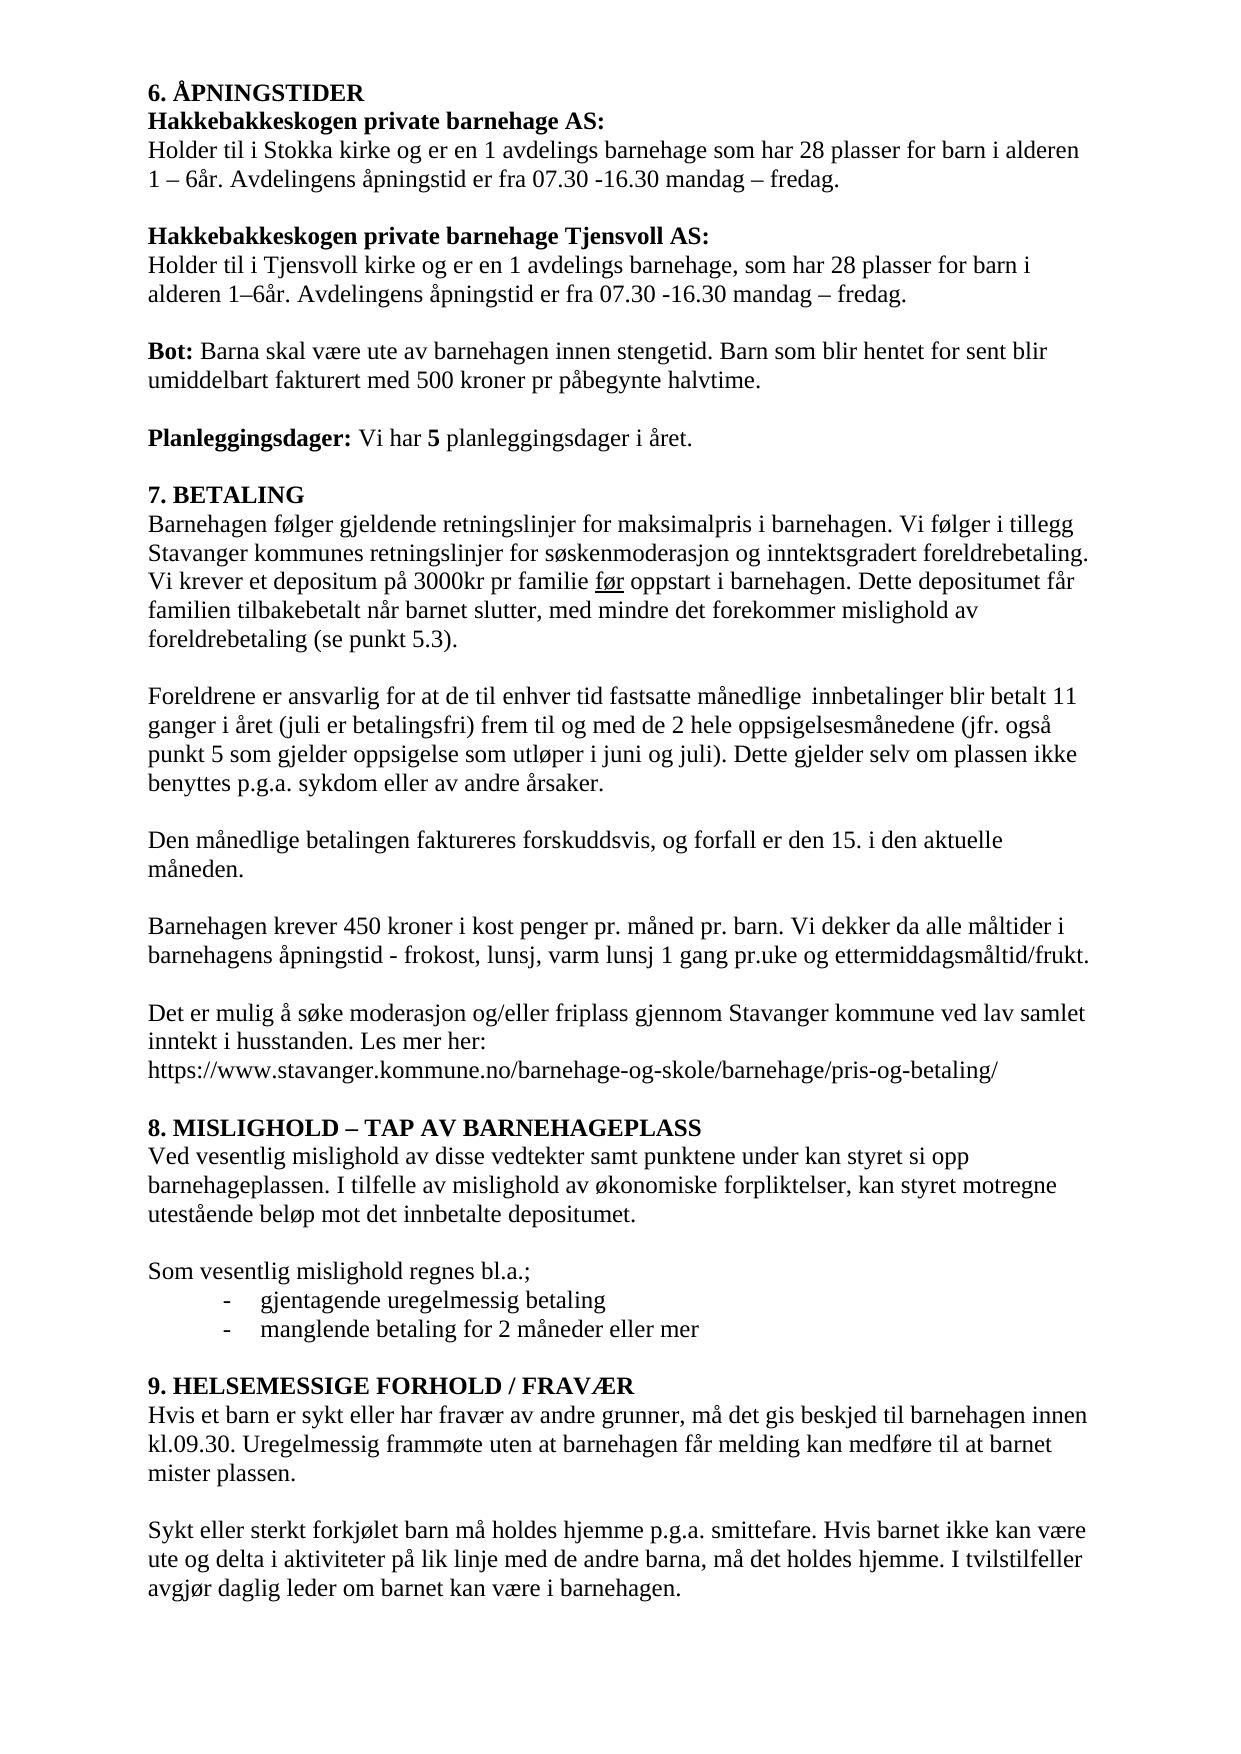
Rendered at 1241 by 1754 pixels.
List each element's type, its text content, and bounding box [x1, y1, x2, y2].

list manglende betaling for 2 måneder eller mer [223, 1314, 1093, 1343]
text Som vesentlig mislighold regnes bl.a.; [148, 1256, 1093, 1285]
text Hakkebakkeskogen private barnehage Tjensvoll AS: [148, 221, 1093, 250]
text Barnehagen krever 450 kroner i kost penger pr. måned pr. barn. Vi dekker da alle måltider i barnehagens åpningstid - frokost, lunsj, varm lunsj 1 gang pr.uke og ettermiddagsmåltid/frukt. [148, 911, 1093, 969]
text Ved vesentlig mislighold av disse vedtekter samt punktene under kan styret si opp barnehageplassen. I tilfelle av mislighold av økonomiske forpliktelser, kan styret motregne utestående beløp mot det innbetalte depositumet. [148, 1141, 1093, 1228]
text Sykt eller sterkt forkjølet barn må holdes hjemme p.g.a. smittefare. Hvis barnet ikke kan være ute og delta i aktiviteter på lik linje med de andre barna, må det holdes hjemme. I tvilstilfeller avgjør daglig leder om barnet kan være i barnehagen. [148, 1515, 1093, 1601]
text Det er mulig å søke moderasjon og/eller friplass gjennom Stavanger kommune ved lav samlet inntekt i husstanden. Les mer her: https://www.stavanger.kommune.no/barnehage-og-skole/barnehage/pris-og-betaling/ [148, 998, 1093, 1084]
text 9. HELSEMESSIGE FORHOLD / FRAVÆR [148, 1371, 1093, 1400]
text Hvis et barn er sykt eller har fravær av andre grunner, må det gis beskjed til barnehagen innen kl.09.30. Uregelmessig frammøte uten at barnehagen får melding kan medføre til at barnet mister plassen. [148, 1400, 1093, 1486]
list gjentagende uregelmessig betaling [223, 1285, 1093, 1314]
text Holder til i Stokka kirke og er en 1 avdelings barnehage som har 28 plasser for barn i alderen 1 – 6år. Avdelingens åpningstid er fra 07.30 -16.30 mandag – fredag. [148, 135, 1093, 193]
text Planleggingsdager: Vi har 5 planleggingsdager i året. [148, 423, 1093, 451]
text Foreldrene er ansvarlig for at de til enhver tid fastsatte månedlige innbetalinger blir betalt 11 ganger i året (juli er betalingsfri) frem til og med de 2 hele oppsigelsesmånedene (jfr. også punkt 5 som gjelder oppsigelse som utløper i juni og juli). Dette gjelder selv om plassen ikke benyttes p.g.a. sykdom eller av andre årsaker. [148, 681, 1093, 796]
text Barnehagen følger gjeldende retningslinjer for maksimalpris i barnehagen. Vi følger i tillegg Stavanger kommunes retningslinjer for søskenmoderasjon og inntektsgradert foreldrebetaling. [148, 509, 1093, 566]
text Bot: Barna skal være ute av barnehagen innen stengetid. Barn som blir hentet for sent blir umiddelbart fakturert med 500 kroner pr påbegynte halvtime. [148, 336, 1093, 394]
text Den månedlige betalingen faktureres forskuddsvis, og forfall er den 15. i den aktuelle måneden. [148, 825, 1093, 883]
text 7. BETALING [148, 480, 1093, 509]
text 8. MISLIGHOLD – TAP AV BARNEHAGEPLASS [148, 1113, 1093, 1141]
text 6. ÅPNINGSTIDER Hakkebakkeskogen private barnehage AS: [148, 78, 1093, 135]
text Vi krever et depositum på 3000kr pr familie før oppstart i barnehagen. Dette depositumet får familien tilbakebetalt når barnet slutter, med mindre det forekommer mislighold av foreldrebetaling (se punkt 5.3). [148, 566, 1093, 653]
text Holder til i Tjensvoll kirke og er en 1 avdelings barnehage, som har 28 plasser for barn i alderen 1–6år. Avdelingens åpningstid er fra 07.30 -16.30 mandag – fredag. [148, 250, 1093, 308]
